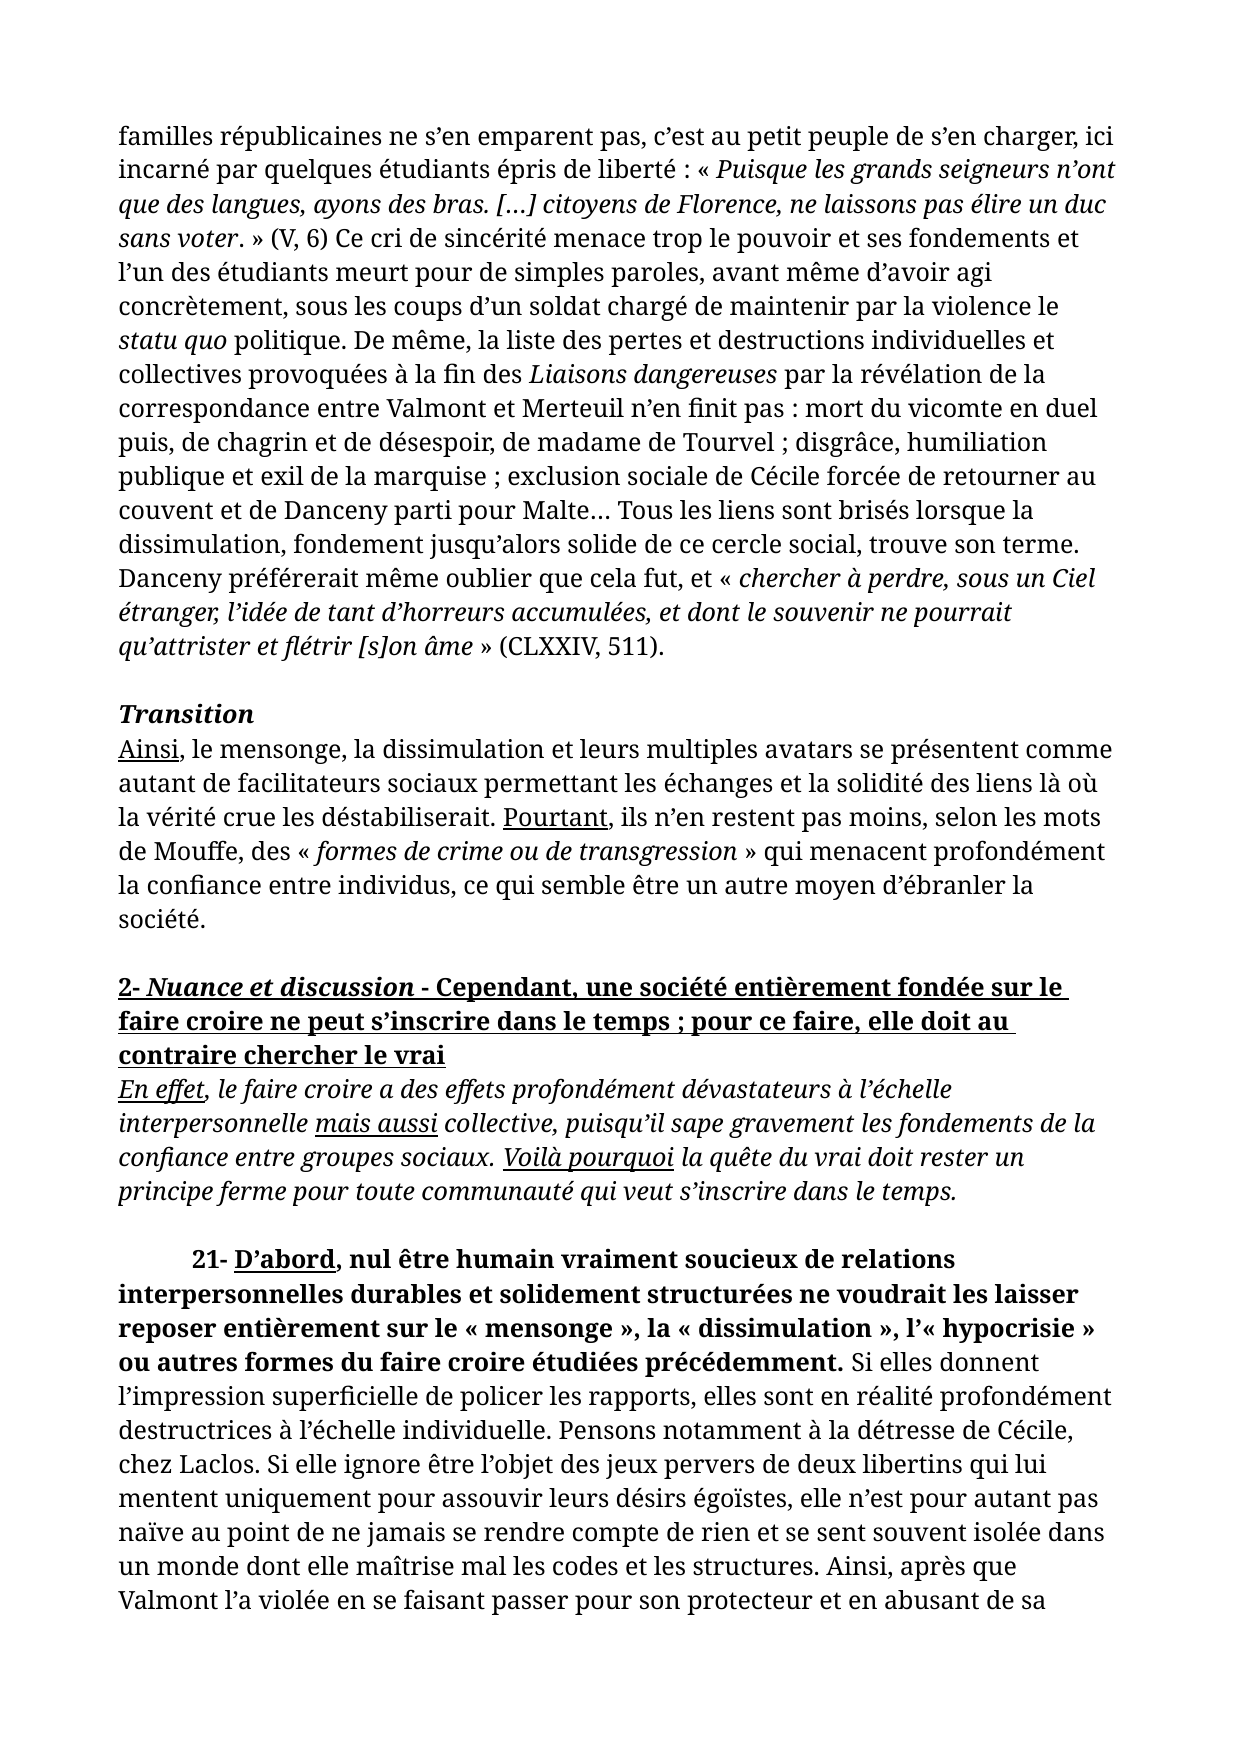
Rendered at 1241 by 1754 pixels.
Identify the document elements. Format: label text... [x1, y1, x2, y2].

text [118, 1242, 1122, 1617]
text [118, 118, 1122, 663]
text Ainsi, le mensonge, la dissimulation et leurs multiples avatars se présentent comme autant de facilitateurs sociaux permettant les échanges et la solidité des liens là où la vérité crue les déstabiliserait. Pourtant, ils n’en restent pas moins, selon les mots de Mouffe, des « formes de crime ou de transgression » qui menacent profondément la confiance entre individus, ce qui semble être un autre moyen d’ébranler la société. [118, 731, 1122, 936]
text Transition [118, 697, 1122, 731]
text En effet, le faire croire a des effets profondément dévastateurs à l’échelle interpersonnelle mais aussi collective, puisqu’il sape gravement les fondements de la confiance entre groupes sociaux. Voilà pourquoi la quête du vrai doit rester un principe ferme pour toute communauté qui veut s’inscrire dans le temps. [118, 1072, 1122, 1208]
text 2- Nuance et discussion - Cependant, une société entièrement fondée sur le faire croire ne peut s’inscrire dans le temps ; pour ce faire, elle doit au contraire chercher le vrai [118, 970, 1122, 1072]
